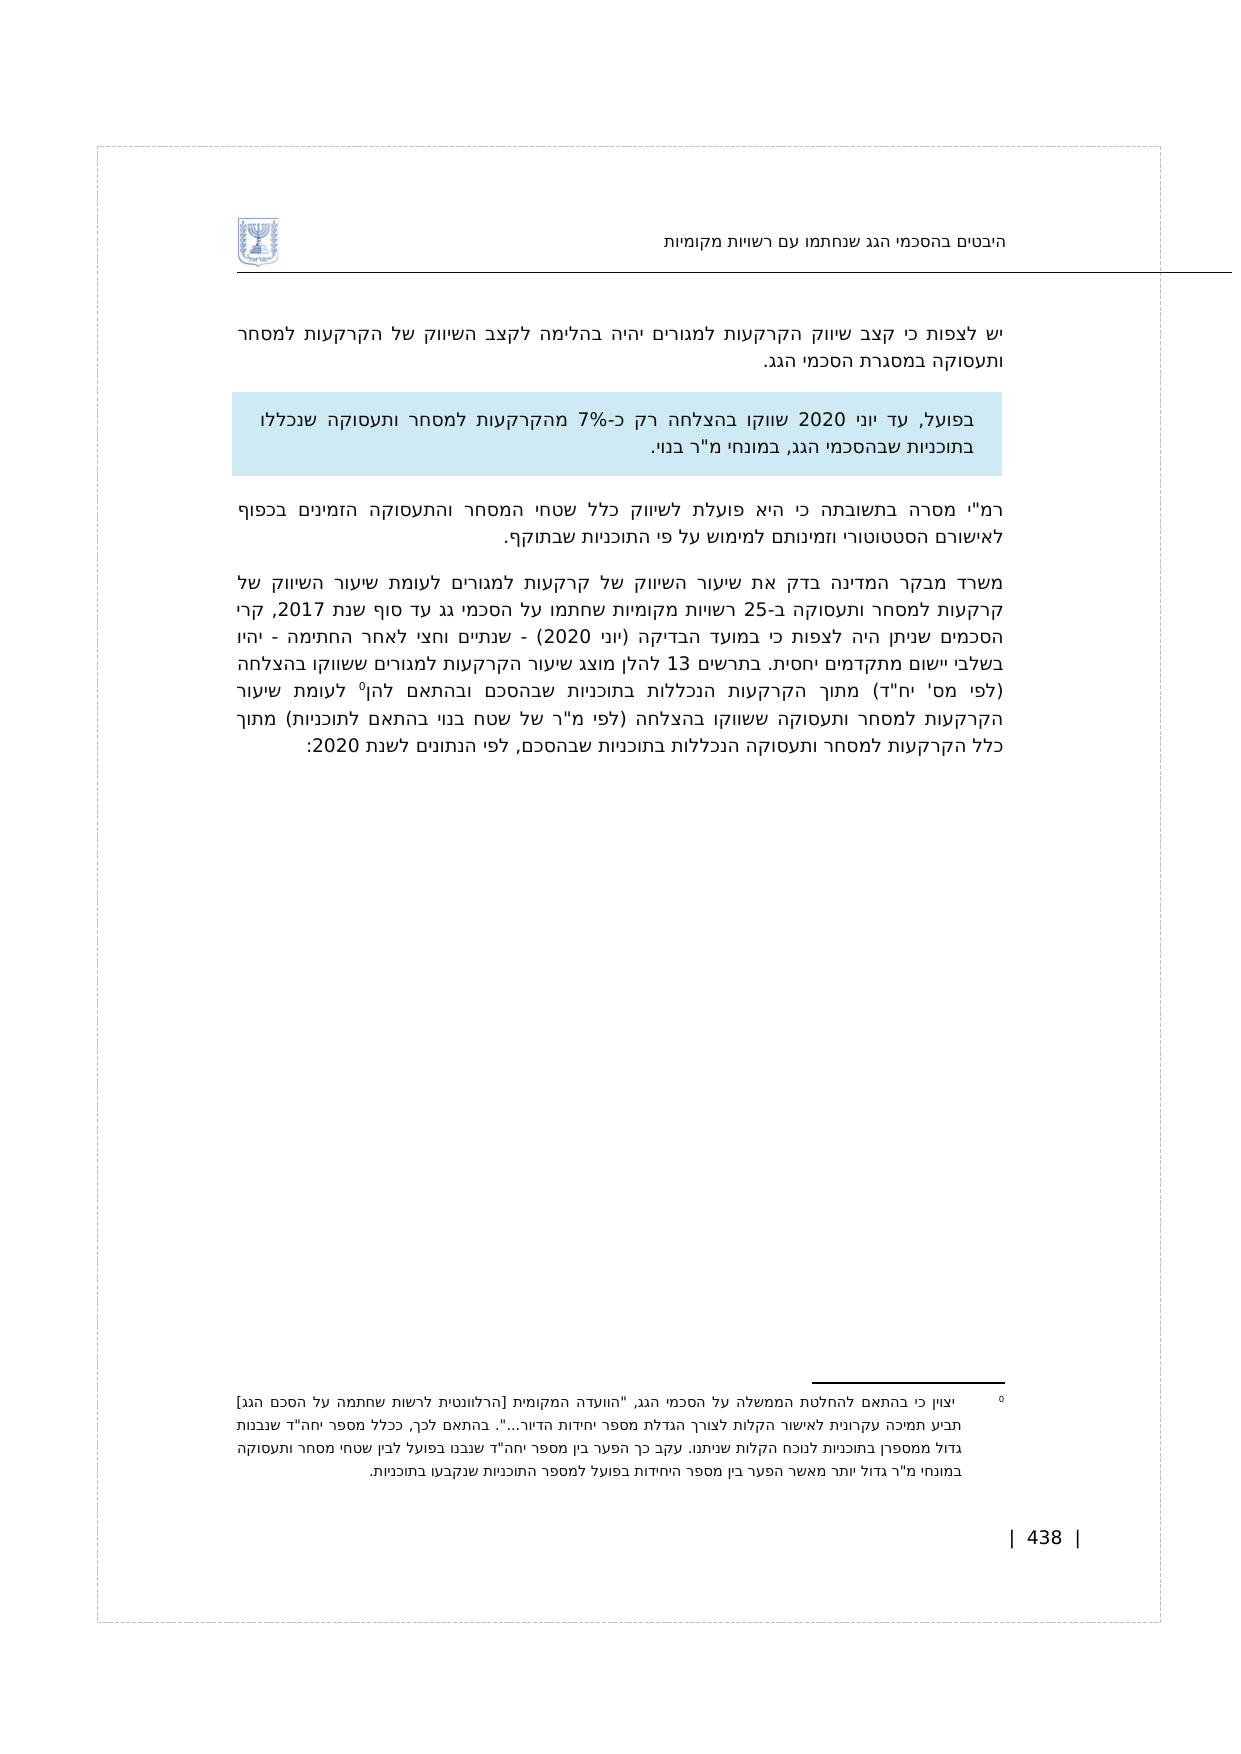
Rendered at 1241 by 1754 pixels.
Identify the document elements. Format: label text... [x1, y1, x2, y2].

text רמ"י מסרה בתשובתה כי היא פועלת לשיווק כלל שטחי המסחר והתעסוקה הזמינים בכפוף לאישורם הסטטוטורי וזמינותם למימוש על פי התוכניות שבתוקף. [236, 495, 1004, 549]
text בפועל, עד יוני 2020 שווקו בהצלחה רק כ-7% מהקרקעות למסחר ותעסוקה שנכללו בתוכניות שבהסכמי הגג, במונחי מ"ר בנוי. [237, 397, 997, 472]
text משרד מבקר המדינה בדק את שיעור השיווק של קרקעות למגורים לעומת שיעור השיווק של קרקעות למסחר ותעסוקה ב-25 רשויות מקומיות שחתמו על הסכמי גג עד סוף שנת 2017, קרי הסכמים שניתן היה לצפות כי במועד הבדיקה (יוני 2020) - שנתיים וחצי לאחר החתימה - יהיו בשלבי יישום מתקדמים יחסית. בתרשים 13 להלן מוצג שיעור הקרקעות למגורים ששווקו בהצלחה (לפי מס' יח"ד) מתוך הקרקעות הנכללות בתוכניות שבהסכם ובהתאם להן לעומת שיעור הקרקעות למסחר ותעסוקה ששווקו בהצלחה (לפי מ"ר של שטח בנוי בהתאם לתוכניות) מתוך כלל הקרקעות למסחר ותעסוקה הנכללות בתוכניות שבהסכם, לפי הנתונים לשנת 2020: [236, 568, 1004, 757]
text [236, 319, 1004, 373]
